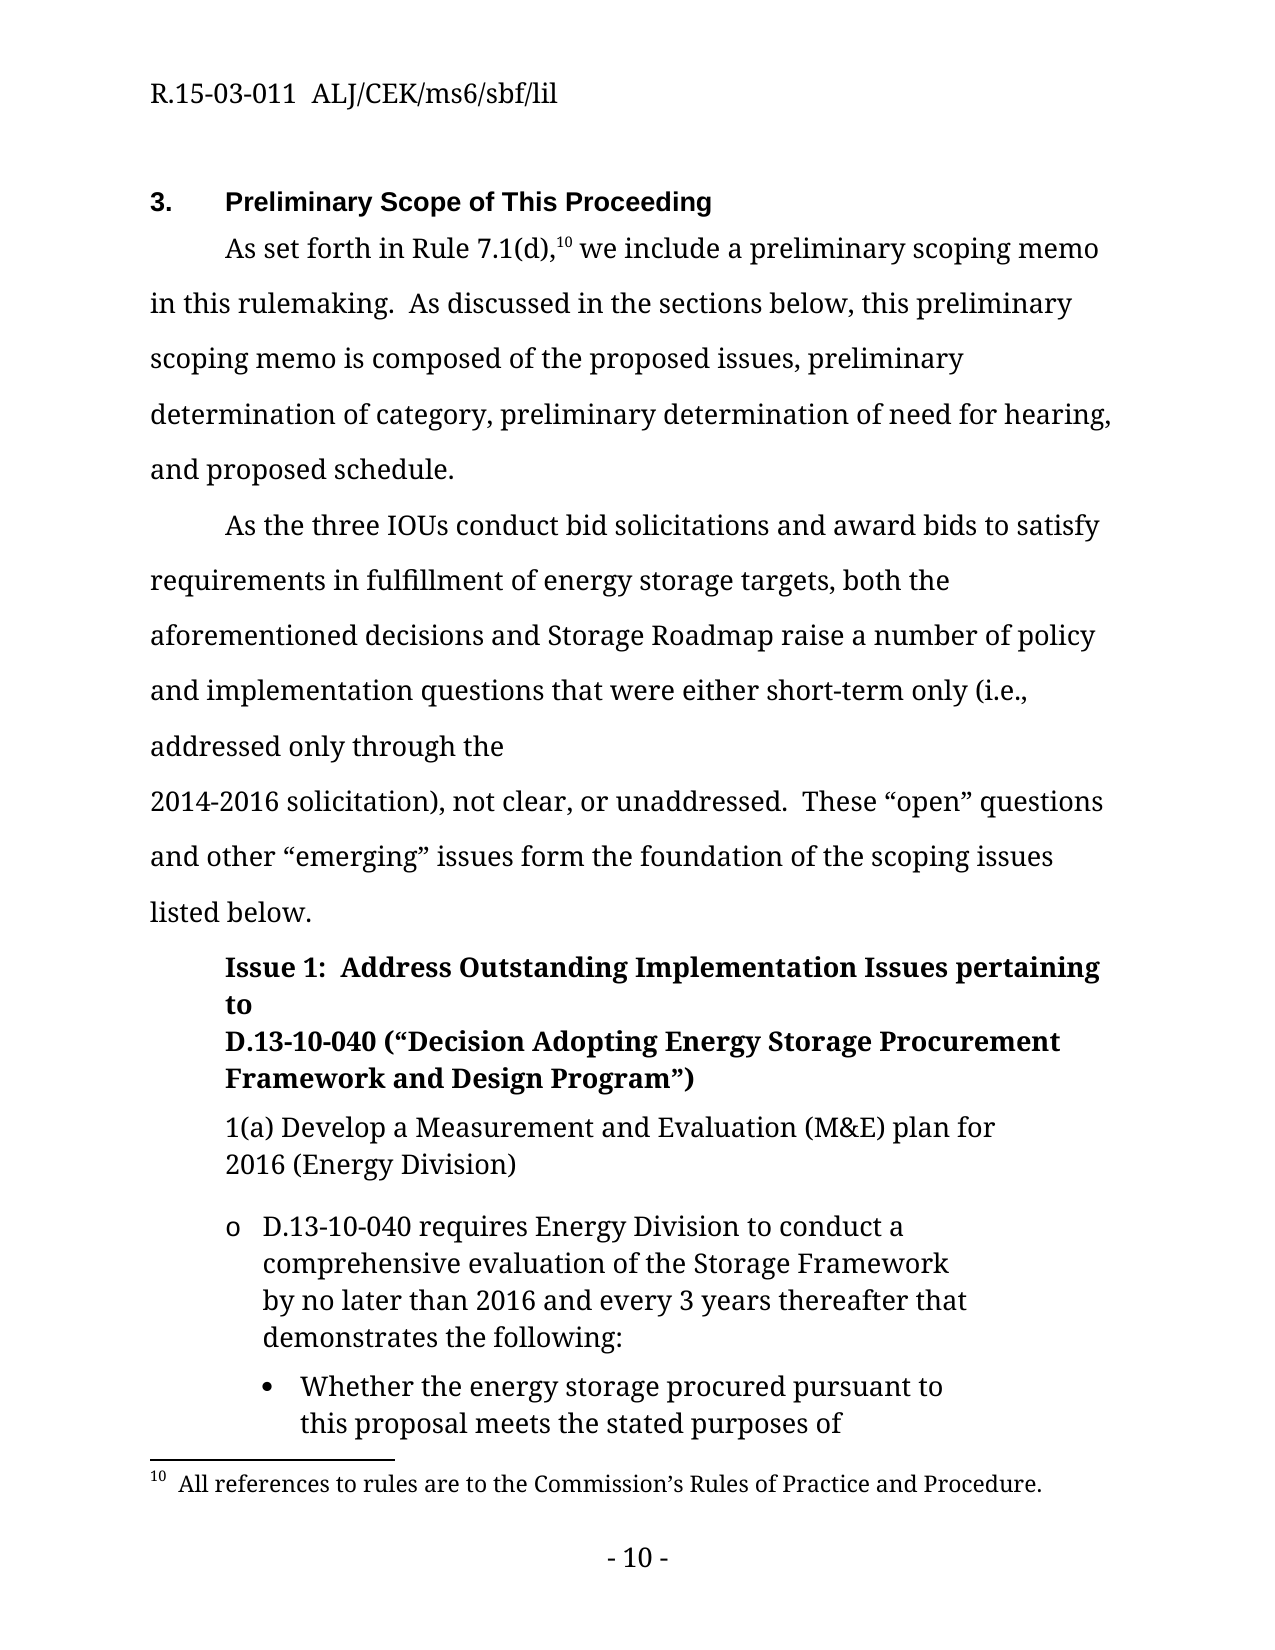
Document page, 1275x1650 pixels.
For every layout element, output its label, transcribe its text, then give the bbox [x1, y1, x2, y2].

subtitle Preliminary Scope of This Proceeding [150, 186, 1125, 217]
text As the three IOUs conduct bid solicitations and award bids to satisfy requirements in fulfillment of energy storage targets, both the aforementioned decisions and Storage Roadmap raise a number of policy and implementation questions that were either short-term only (i.e., addressed only through the 2014-2016 solicitation), not clear, or unaddressed. These “open” questions and other “emerging” issues form the foundation of the scoping issues listed below. [150, 506, 1125, 930]
text As set forth in Rule 7.1(d), we include a preliminary scoping memo in this rulemaking. As discussed in the sections below, this preliminary scoping memo is composed of the proposed issues, preliminary determination of category, preliminary determination of need for hearing, and proposed schedule. [150, 229, 1125, 487]
text Issue 1: Address Outstanding Implementation Issues pertaining to D.13-10-040 (“Decision Adopting Energy Storage Procurement Framework and Design Program”) [225, 948, 1125, 1096]
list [262, 1367, 975, 1441]
list D.13-10-040 requires Energy Division to conduct a comprehensive evaluation of the Storage Framework by no later than 2016 and every 3 years thereafter that demonstrates the following: [225, 1207, 975, 1355]
list 1(a) Develop a Measurement and Evaluation (M&E) plan for 2016 (Energy Division) [225, 1108, 1012, 1182]
